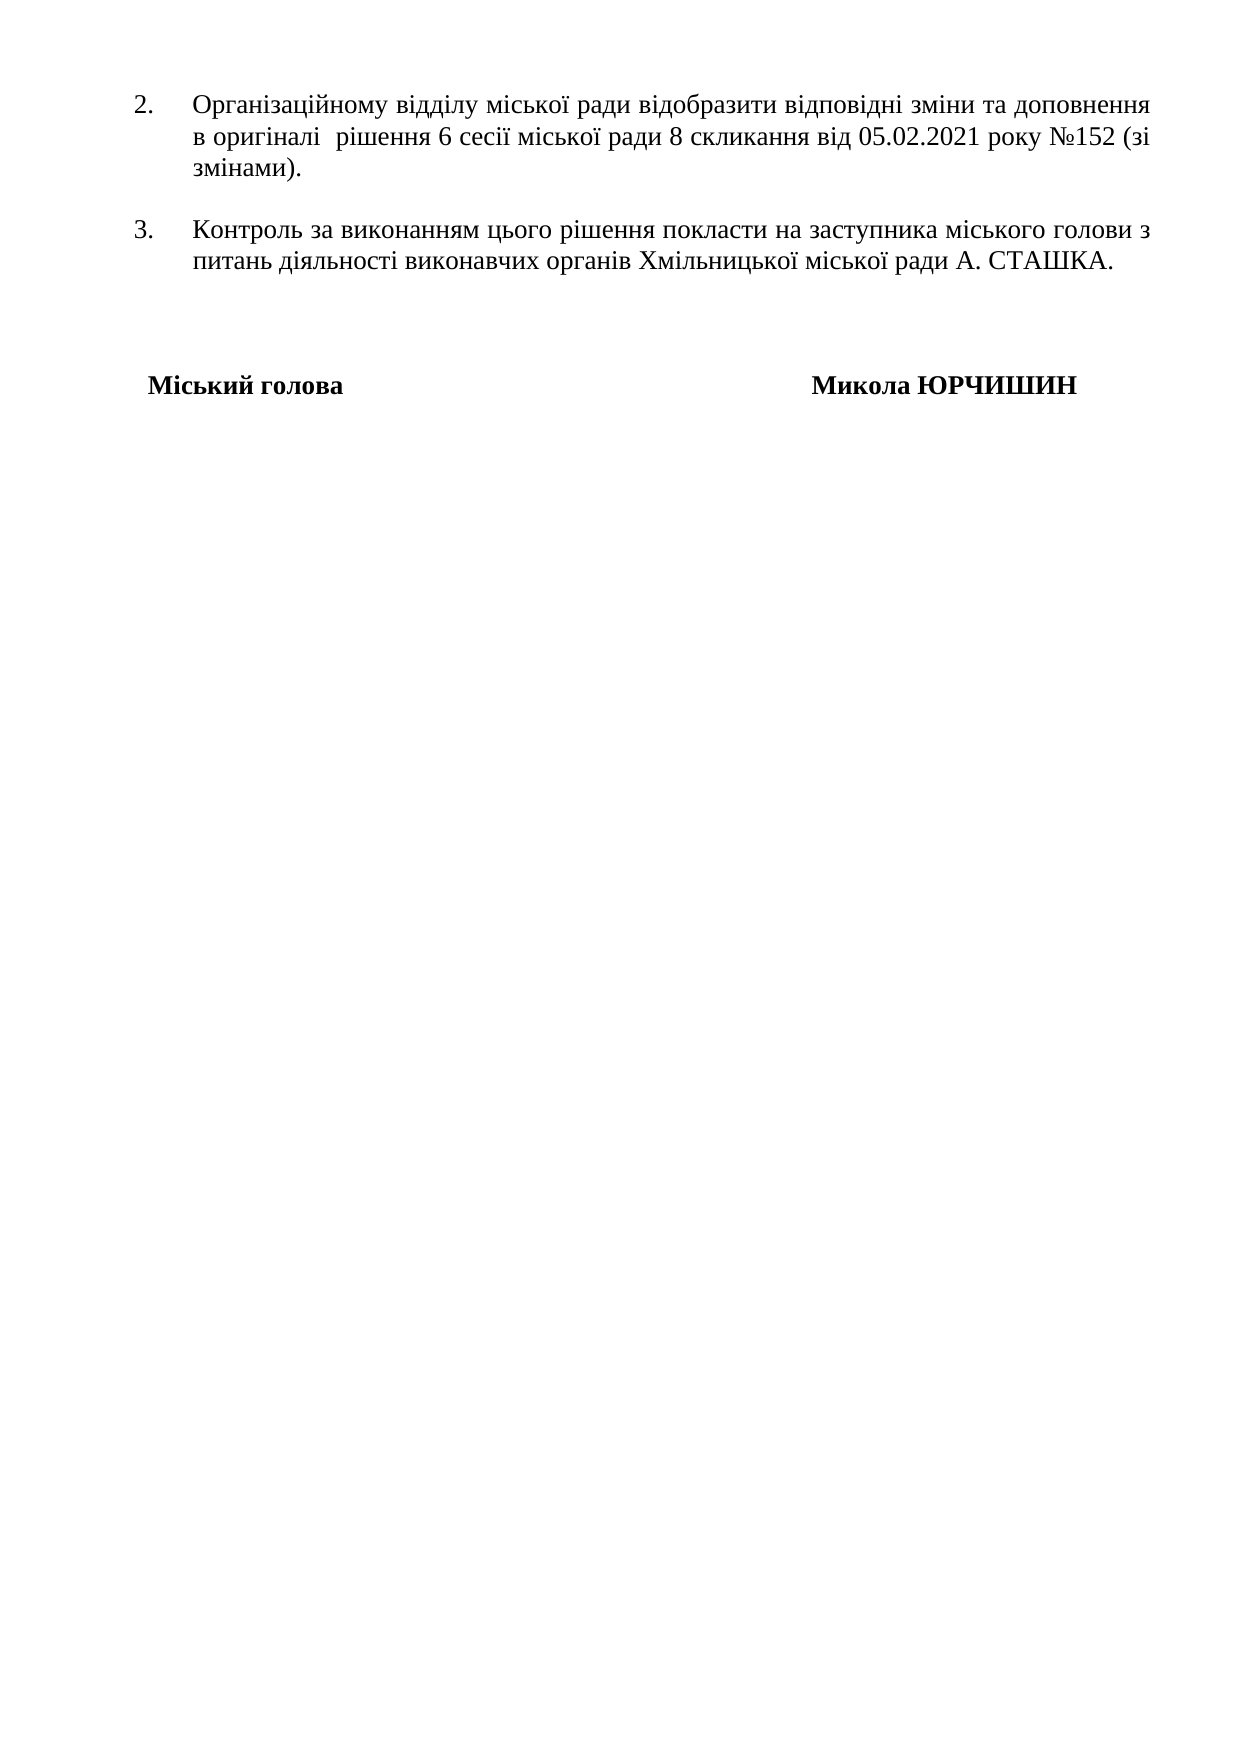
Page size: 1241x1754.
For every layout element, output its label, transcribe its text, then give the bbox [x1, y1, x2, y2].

text Міський голова Микола ЮРЧИШИН [148, 369, 1152, 400]
list Контроль за виконанням цього рішення покласти на заступника міського голови з питань діяльності виконавчих органів Хмільницької міської ради А. СТАШКА. [133, 213, 1152, 275]
list Організаційному відділу міської ради відобразити відповідні зміни та доповнення в оригіналі рішення 6 сесії міської ради 8 скликання від 05.02.2021 року №152 (зі змінами). [133, 88, 1152, 182]
